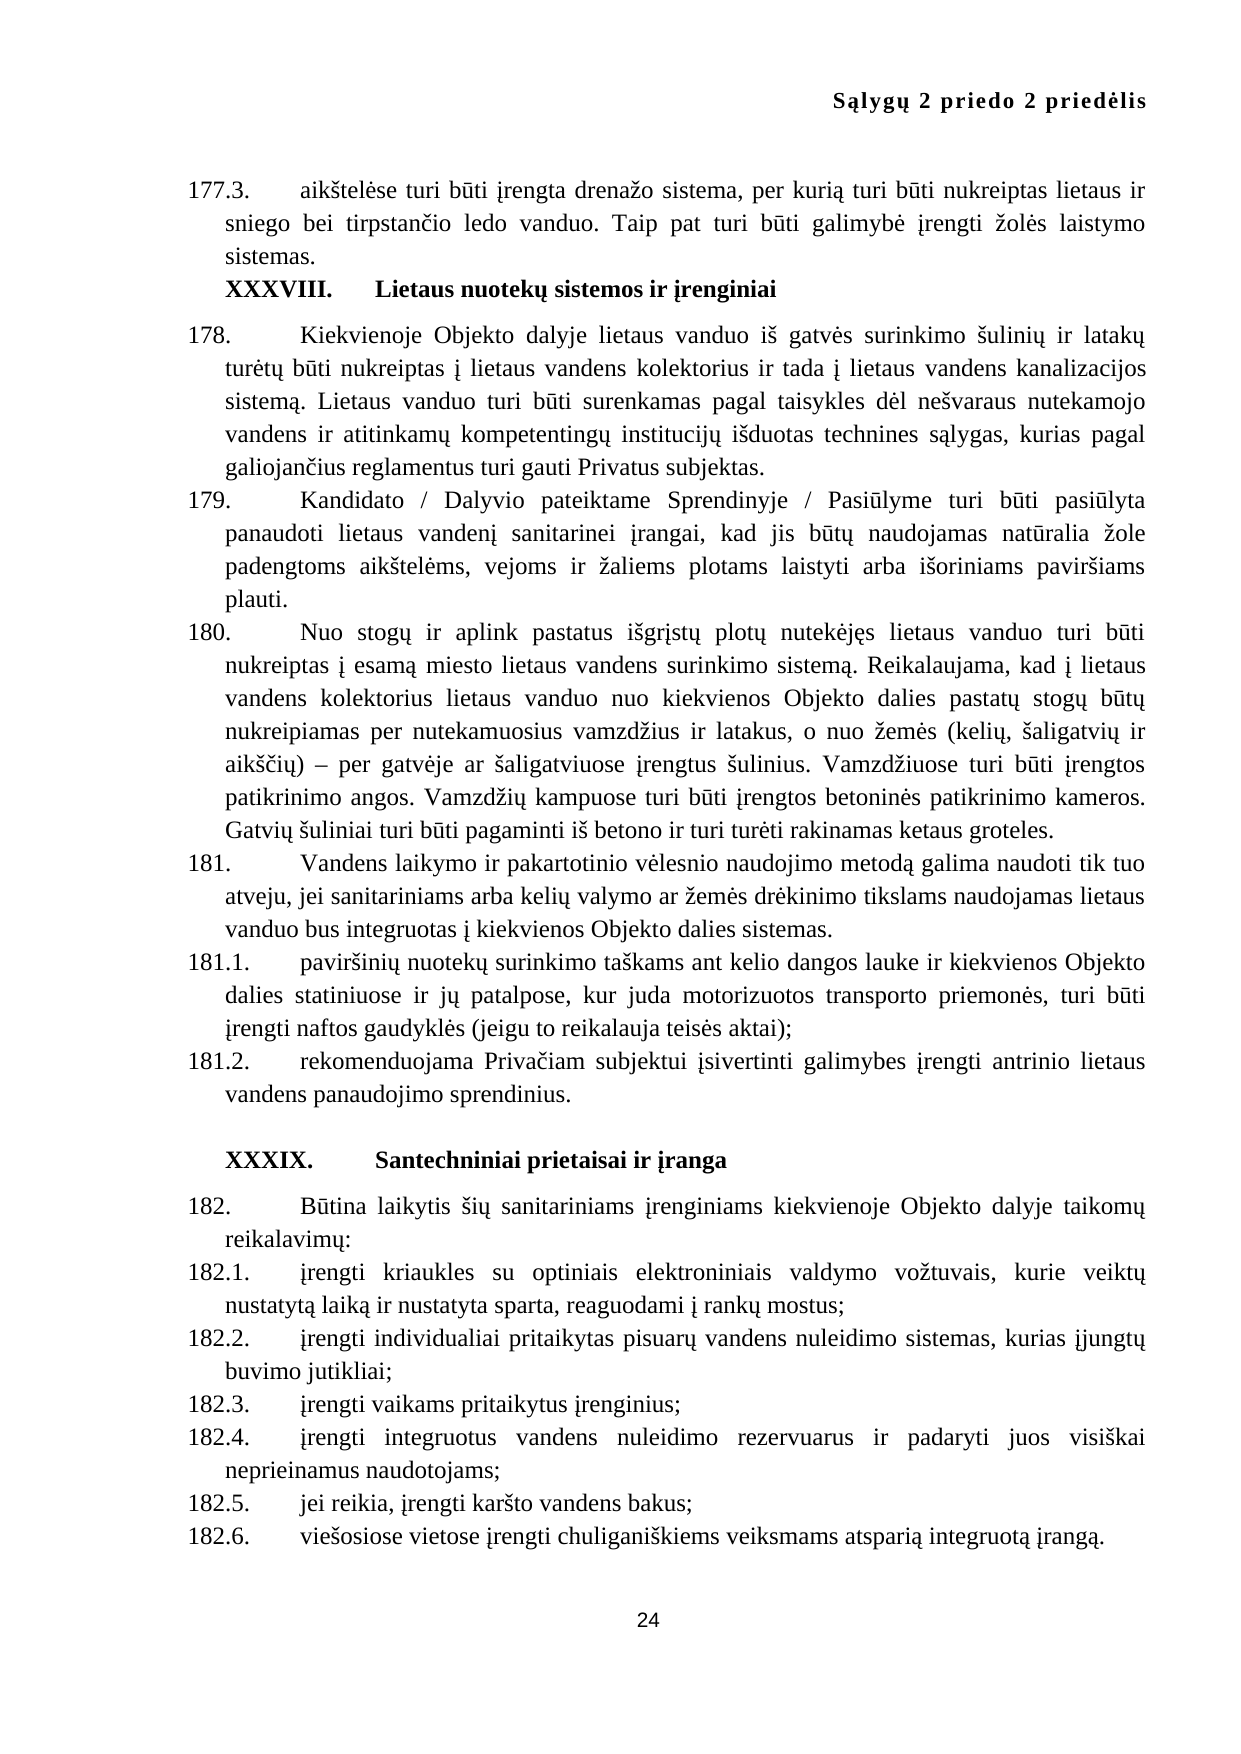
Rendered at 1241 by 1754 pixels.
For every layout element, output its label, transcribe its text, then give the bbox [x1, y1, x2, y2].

list jei reikia, įrengti karšto vandens bakus; [187, 1488, 1146, 1517]
list rekomenduojama Privačiam subjektui įsivertinti galimybes įrengti antrinio lietaus vandens panaudojimo sprendinius. [187, 1046, 1146, 1108]
list Santechniniai prietaisai ir įranga [225, 1145, 1146, 1174]
list viešosiose vietose įrengti chuliganiškiems veiksmams atsparią integruotą įrangą. [187, 1521, 1146, 1550]
list įrengti kriaukles su optiniais elektroniniais valdymo vožtuvais, kurie veiktų nustatytą laiką ir nustatyta sparta, reaguodami į rankų mostus; [187, 1257, 1146, 1319]
list paviršinių nuotekų surinkimo taškams ant kelio dangos lauke ir kiekvienos Objekto dalies statiniuose ir jų patalpose, kur juda motorizuotos transporto priemonės, turi būti įrengti naftos gaudyklės (jeigu to reikalauja teisės aktai); [187, 947, 1146, 1042]
list įrengti integruotus vandens nuleidimo rezervuarus ir padaryti juos visiškai neprieinamus naudotojams; [187, 1422, 1146, 1484]
list Nuo stogų ir aplink pastatus išgrįstų plotų nutekėjęs lietaus vanduo turi būti nukreiptas į esamą miesto lietaus vandens surinkimo sistemą. Reikalaujama, kad į lietaus vandens kolektorius lietaus vanduo nuo kiekvienos Objekto dalies pastatų stogų būtų nukreipiamas per nutekamuosius vamzdžius ir latakus, o nuo žemės (kelių, šaligatvių ir aikščių) – per gatvėje ar šaligatviuose įrengtus šulinius. Vamzdžiuose turi būti įrengtos patikrinimo angos. Vamzdžių kampuose turi būti įrengtos betoninės patikrinimo kameros. Gatvių šuliniai turi būti pagaminti iš betono ir turi turėti rakinamas ketaus groteles. [187, 617, 1146, 844]
list Būtina laikytis šių sanitariniams įrenginiams kiekvienoje Objekto dalyje taikomų reikalavimų: [187, 1191, 1146, 1253]
list Lietaus nuotekų sistemos ir įrenginiai [225, 274, 1146, 303]
list Kiekvienoje Objekto dalyje lietaus vanduo iš gatvės surinkimo šulinių ir latakų turėtų būti nukreiptas į lietaus vandens kolektorius ir tada į lietaus vandens kanalizacijos sistemą. Lietaus vanduo turi būti surenkamas pagal taisykles dėl nešvaraus nutekamojo vandens ir atitinkamų kompetentingų institucijų išduotas technines sąlygas, kurias pagal galiojančius reglamentus turi gauti Privatus subjektas. [187, 320, 1146, 481]
list aikštelėse turi būti įrengta drenažo sistema, per kurią turi būti nukreiptas lietaus ir sniego bei tirpstančio ledo vanduo. Taip pat turi būti galimybė įrengti žolės laistymo sistemas. [187, 175, 1146, 270]
list įrengti vaikams pritaikytus įrenginius; [187, 1389, 1146, 1418]
list įrengti individualiai pritaikytas pisuarų vandens nuleidimo sistemas, kurias įjungtų buvimo jutikliai; [187, 1323, 1146, 1385]
list Kandidato / Dalyvio pateiktame Sprendinyje / Pasiūlyme turi būti pasiūlyta panaudoti lietaus vandenį sanitarinei įrangai, kad jis būtų naudojamas natūralia žole padengtoms aikštelėms, vejoms ir žaliems plotams laistyti arba išoriniams paviršiams plauti. [187, 485, 1146, 613]
list Vandens laikymo ir pakartotinio vėlesnio naudojimo metodą galima naudoti tik tuo atveju, jei sanitariniams arba kelių valymo ar žemės drėkinimo tikslams naudojamas lietaus vanduo bus integruotas į kiekvienos Objekto dalies sistemas. [187, 848, 1146, 943]
